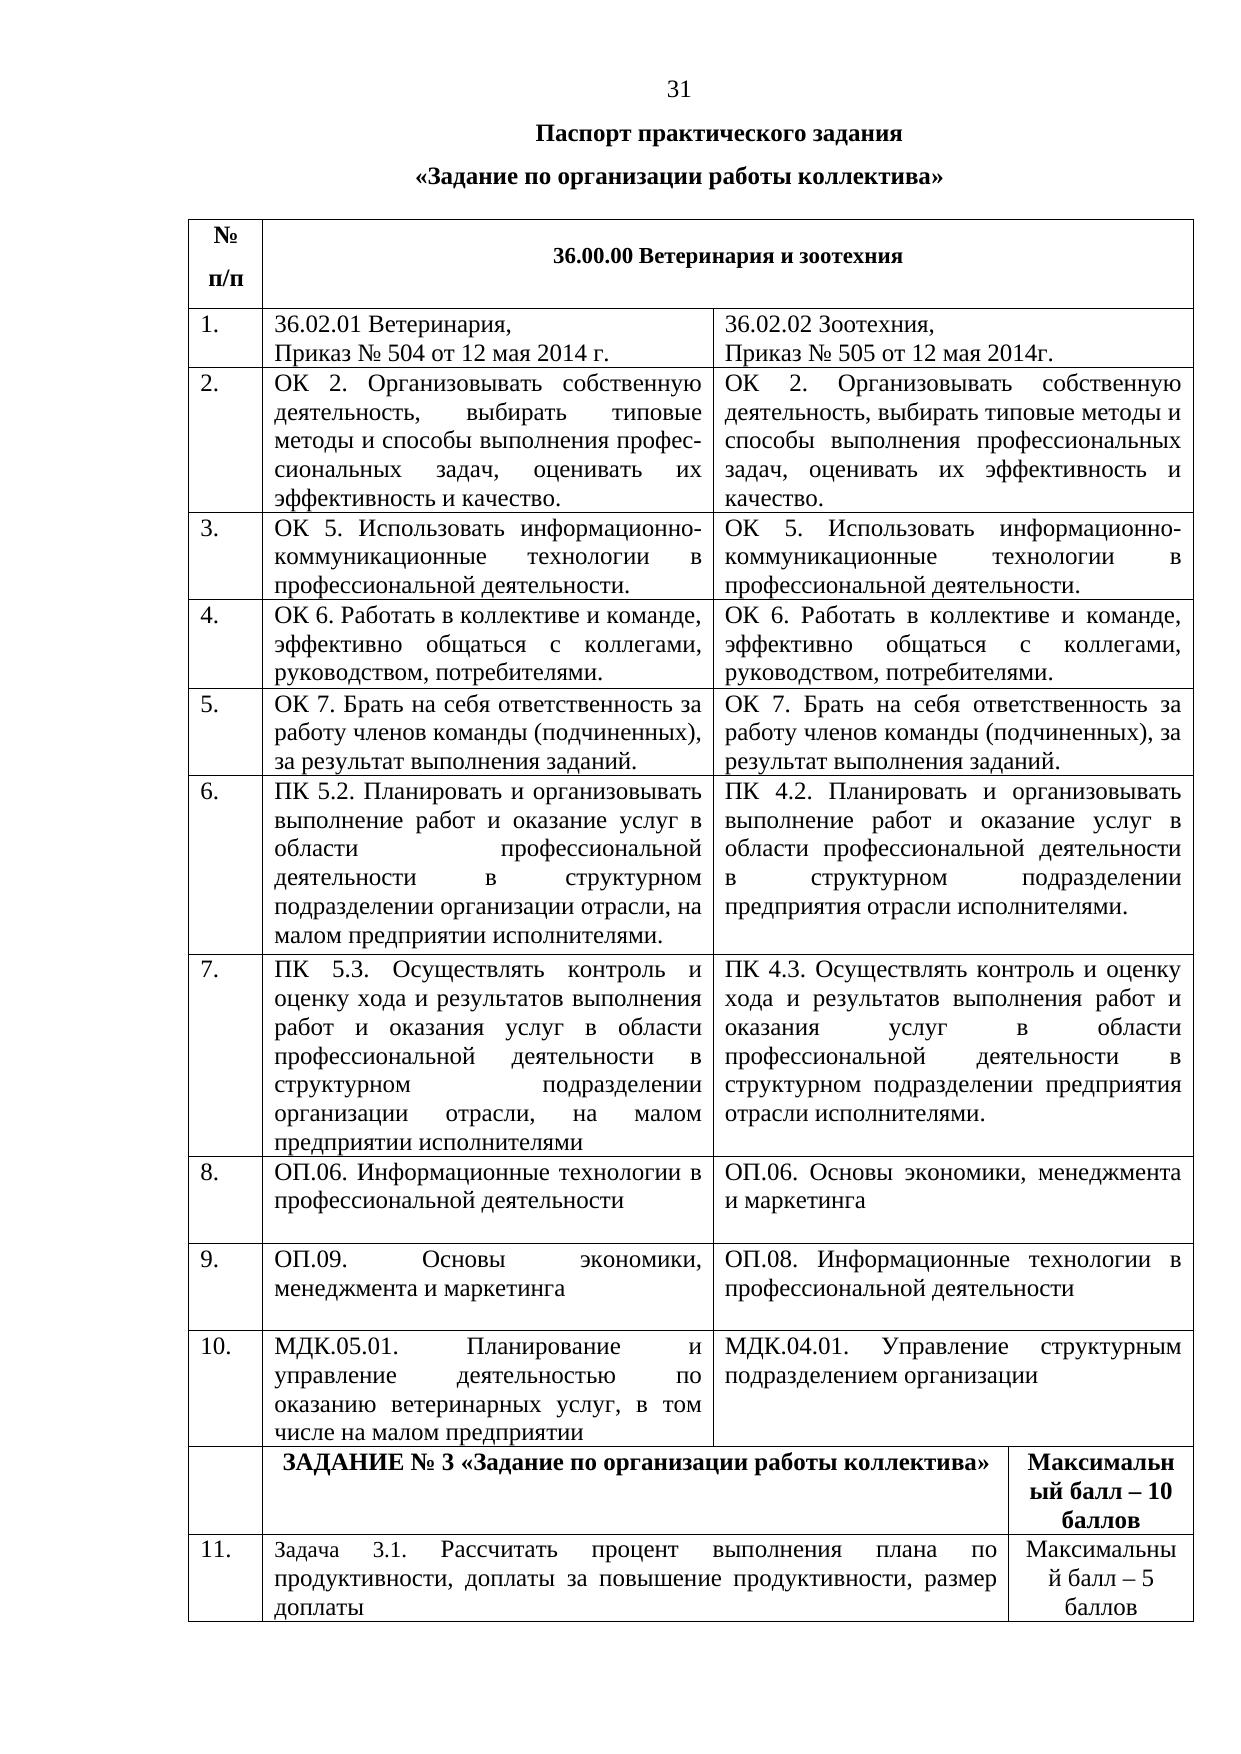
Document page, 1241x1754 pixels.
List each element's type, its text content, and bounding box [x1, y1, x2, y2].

table_cell 36.02.01 Ветеринария, Приказ № 504 от 12 мая 2014 г. [263, 309, 713, 367]
table_cell [189, 1331, 262, 1446]
table_cell МДК.04.01. Управление структурным подразделением организации [714, 1331, 1193, 1446]
table_cell [189, 1244, 262, 1330]
table_cell [189, 600, 262, 688]
table_cell [189, 955, 262, 1156]
table_cell ОК 6. Работать в коллективе и команде, эффективно общаться с коллегами, руководством, потребителями. [714, 600, 1193, 688]
table_cell [189, 1535, 262, 1621]
table_cell ОК 2. Организовывать собственную деятельность, выбирать типовые методы и способы выполнения профессиональных задач, оценивать их эффективность и качество. [714, 368, 1193, 512]
table_cell ЗАДАНИЕ № 3 «Задание по организации работы коллектива» [263, 1447, 1008, 1533]
table_cell ОК 7. Брать на себя ответственность за работу членов команды (подчиненных), за результат выполнения заданий. [263, 689, 713, 775]
table_cell ОП.08. Информационные технологии в профессиональной деятельности [714, 1244, 1193, 1330]
table_cell ПК 5.3. Осуществлять контроль и оценку хода и результатов выполнения работ и оказания услуг в области профессиональной деятельности в структурном подразделении организации отрасли, на малом предприятии исполнителями [263, 955, 713, 1156]
table_cell ОК 7. Брать на себя ответственность за работу членов команды (подчиненных), за результат выполнения заданий. [714, 689, 1193, 775]
table_cell ОП.06. Информационные технологии в профессиональной деятельности [263, 1157, 713, 1243]
table_cell 36.02.02 Зоотехния, Приказ № 505 от 12 мая 2014г. [714, 309, 1193, 367]
table_cell ОК 6. Работать в коллективе и команде, эффективно общаться с коллегами, руководством, потребителями. [263, 600, 713, 688]
table_cell ПК 4.2. Планировать и организовывать выполнение работ и оказание услуг в области профессиональной деятельности в структурном подразделении предприятия отрасли исполнителями. [714, 776, 1193, 953]
table_cell ПК 5.2. Планировать и организовывать выполнение работ и оказание услуг в области профессиональной деятельности в структурном подразделении организации отрасли, на малом предприятии исполнителями. [263, 776, 713, 953]
table_cell [189, 689, 262, 775]
table_cell [189, 776, 262, 953]
table_cell [189, 513, 262, 599]
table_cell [1009, 1535, 1193, 1621]
table_cell ОК 5. Использовать информационно-коммуникационные технологии в профессиональной деятельности. [263, 513, 713, 599]
table_cell ПК 4.3. Осуществлять контроль и оценку хода и результатов выполнения работ и оказания услуг в области профессиональной деятельности в структурном подразделении предприятия отрасли исполнителями. [714, 955, 1193, 1156]
table_cell [189, 309, 262, 367]
table_cell ОК 5. Использовать информационно-коммуникационные технологии в профессиональной деятельности. [714, 513, 1193, 599]
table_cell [263, 1535, 1008, 1621]
text «Задание по организации работы коллектива» [177, 161, 1181, 190]
table_cell [189, 1447, 262, 1533]
table_cell МДК.05.01. Планирование и управление деятельностью по оказанию ветеринарных услуг, в том числе на малом предприятии [263, 1331, 713, 1446]
text участники, проявившие высокую культуру труда, творчески подошедшие к решению заданий. Паспорт практического задания [177, 118, 1181, 147]
table_cell ОП.06. Основы экономики, менеджмента и маркетинга [714, 1157, 1193, 1243]
table_header № п/п [189, 220, 262, 308]
table_cell [189, 1157, 262, 1243]
table_cell [189, 368, 262, 512]
table_cell Максимальный балл – 10 баллов [1009, 1447, 1193, 1533]
table_cell ОП.09. Основы экономики, менеджмента и маркетинга [263, 1244, 713, 1330]
table_cell ОК 2. Организовывать собственную деятельность, выбирать типовые методы и способы выполнения профес-сиональных задач, оценивать их эффективность и качество. [263, 368, 713, 512]
table_header 36.00.00 Ветеринария и зоотехния [263, 220, 1193, 308]
